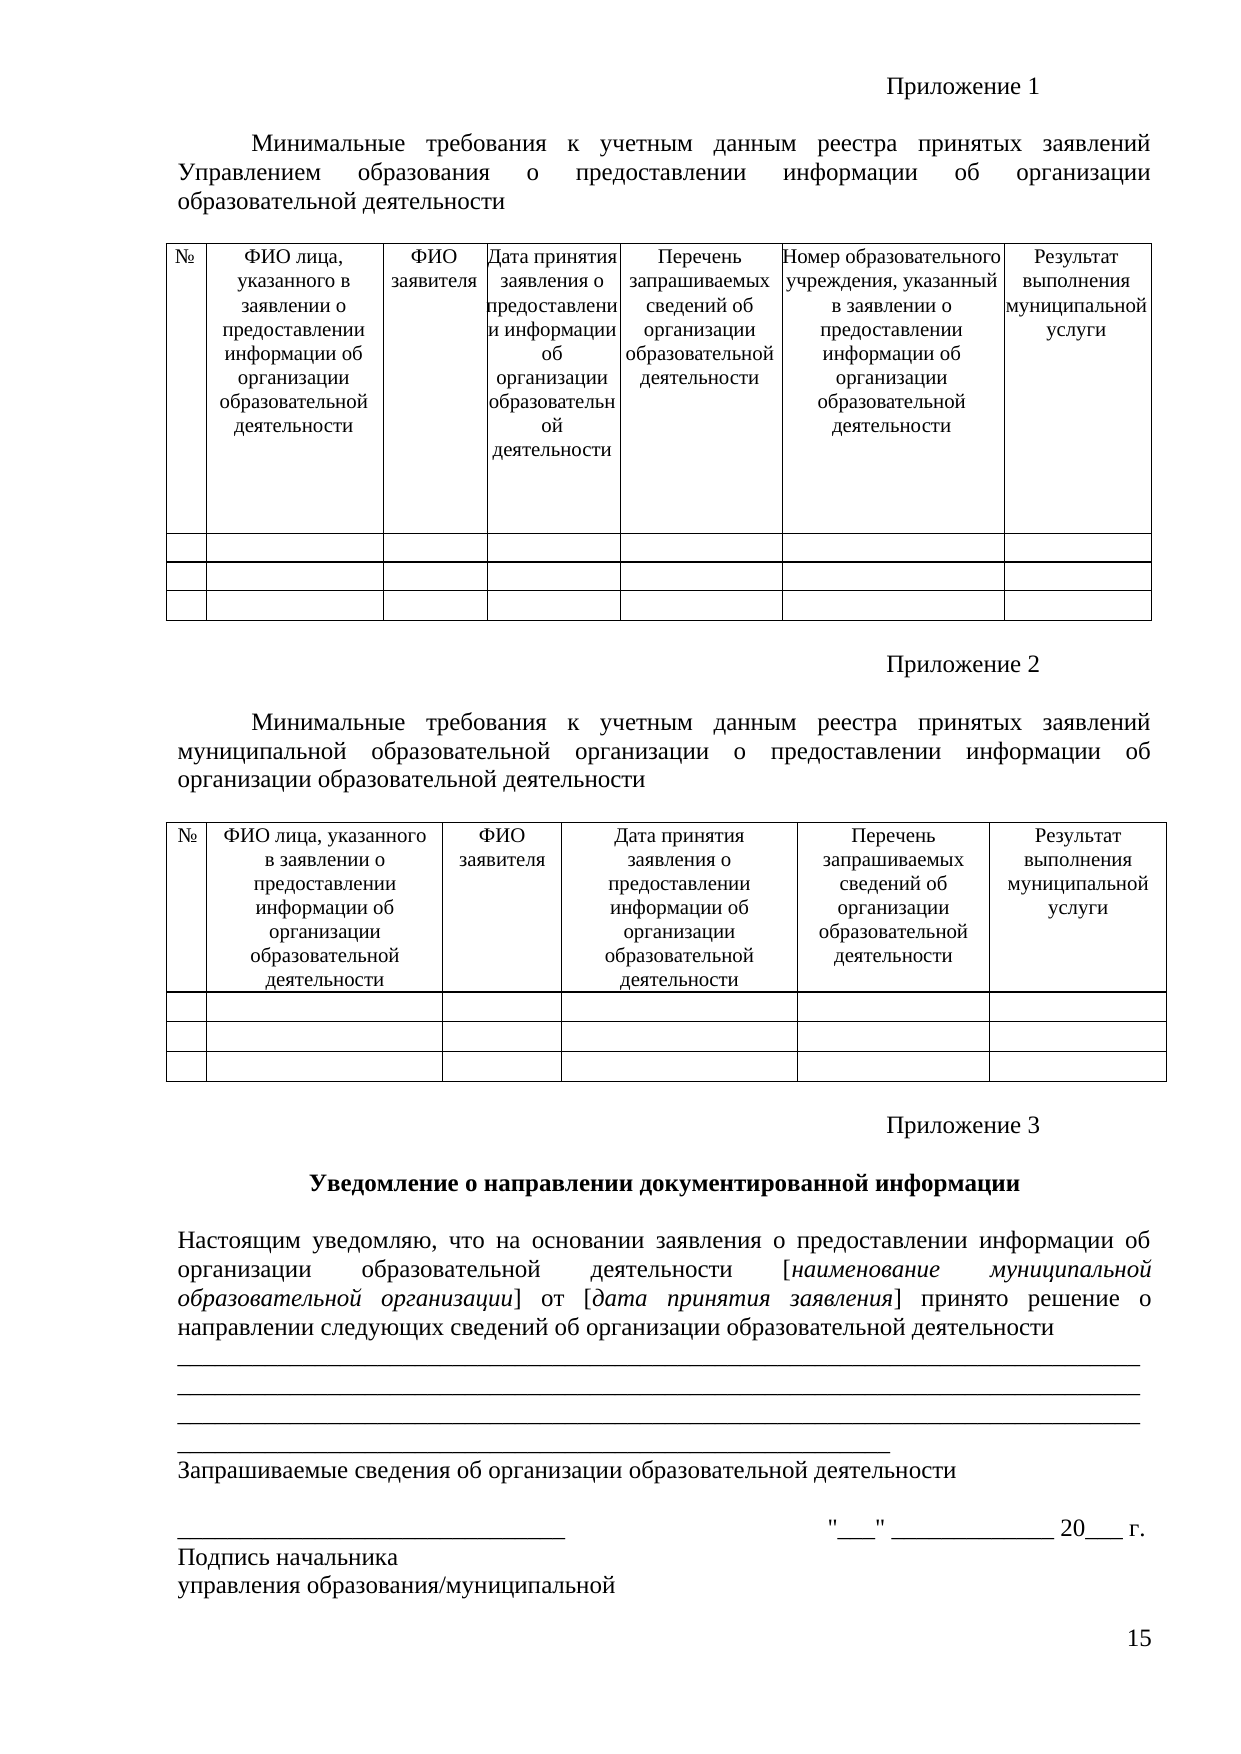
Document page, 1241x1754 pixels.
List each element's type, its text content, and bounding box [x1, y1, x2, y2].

table_header Дата принятия заявления о предоставлении информации об организации образовательной деятельности [562, 823, 797, 991]
text Минимальные требования к учетным данным реестра принятых заявлений муниципальной образовательной организации о предоставлении информации об организации образовательной деятельности [177, 707, 1152, 793]
table_cell [783, 563, 1004, 590]
table_cell [207, 591, 383, 620]
text Запрашиваемые сведения об организации образовательной деятельности [177, 1456, 1152, 1484]
table_header Перечень запрашиваемых сведений об организации образовательной деятельности [798, 823, 989, 991]
table_cell [990, 1052, 1166, 1081]
table_header ФИО лица, указанного в заявлении о предоставлении информации об организации образовательной деятельности [207, 823, 442, 991]
table_header № [167, 244, 206, 533]
table_cell [1005, 534, 1151, 561]
table_cell [167, 591, 206, 620]
table_cell [207, 993, 442, 1021]
table_cell [488, 534, 620, 561]
table_cell [621, 534, 782, 561]
table_cell [990, 1022, 1166, 1051]
table_cell [798, 993, 989, 1021]
table_header № [167, 823, 206, 991]
text Подпись начальника [177, 1542, 1152, 1571]
table_cell [384, 563, 487, 590]
text Настоящим уведомляю, что на основании заявления о предоставлении информации об организации образовательной деятельности [наименование муниципальной образовательной организации] от [дата принятия заявления] принято решение о направлении следующих сведений об организации образовательной деятельности [177, 1226, 1152, 1341]
table_cell [562, 1022, 797, 1051]
table_cell [384, 591, 487, 620]
table_header Результат выполнения муниципальной услуги [990, 823, 1166, 991]
table_cell [990, 993, 1166, 1021]
table_cell [167, 1052, 206, 1081]
table_cell [1005, 563, 1151, 590]
table_cell [488, 591, 620, 620]
table_cell [783, 591, 1004, 620]
table_header Номер образовательного учреждения, указанный в заявлении о предоставлении информации об организации образовательной деятельности [783, 244, 1004, 533]
text _______________________________ "___" _____________ 20___ г. [177, 1513, 1152, 1542]
text Уведомление о направлении документированной информации [177, 1168, 1152, 1197]
table_cell [167, 993, 206, 1021]
table_cell [621, 563, 782, 590]
table_header ФИО лица, указанного в заявлении о предоставлении информации об организации образовательной деятельности [207, 244, 383, 533]
table_cell [443, 1022, 561, 1051]
table_cell [207, 1052, 442, 1081]
table_cell [167, 1022, 206, 1051]
table_cell [167, 534, 206, 561]
table_cell [443, 1052, 561, 1081]
text Приложение 1 [886, 71, 1152, 99]
table_cell [798, 1052, 989, 1081]
table_header Дата принятия заявления о предоставлении информации об организации образовательной деятельности [488, 244, 620, 533]
table_cell [207, 563, 383, 590]
table_cell [798, 1022, 989, 1051]
text Минимальные требования к учетным данным реестра принятых заявлений Управлением образования о предоставлении информации об организации образовательной деятельности [177, 128, 1152, 214]
table_cell [384, 534, 487, 561]
table_cell [783, 534, 1004, 561]
table_header ФИО заявителя [443, 823, 561, 991]
table_header ФИО заявителя [384, 244, 487, 533]
table_cell [1005, 591, 1151, 620]
table_cell [167, 563, 206, 590]
table_cell [443, 993, 561, 1021]
table_cell [562, 1052, 797, 1081]
text управления образования/муниципальной [177, 1571, 1152, 1599]
table_cell [488, 563, 620, 590]
table_cell [207, 534, 383, 561]
table_cell [621, 591, 782, 620]
table_header Перечень запрашиваемых сведений об организации образовательной деятельности [621, 244, 782, 533]
table_cell [207, 1022, 442, 1051]
table_header Результат выполнения муниципальной услуги [1005, 244, 1151, 533]
text Приложение 3 [886, 1111, 1152, 1139]
text ________________________________________________________________________________________________________________________________________________________________________________________________________________________________________________________________________________________________ [177, 1341, 1152, 1456]
text Приложение 2 [886, 649, 1152, 678]
table_cell [562, 993, 797, 1021]
